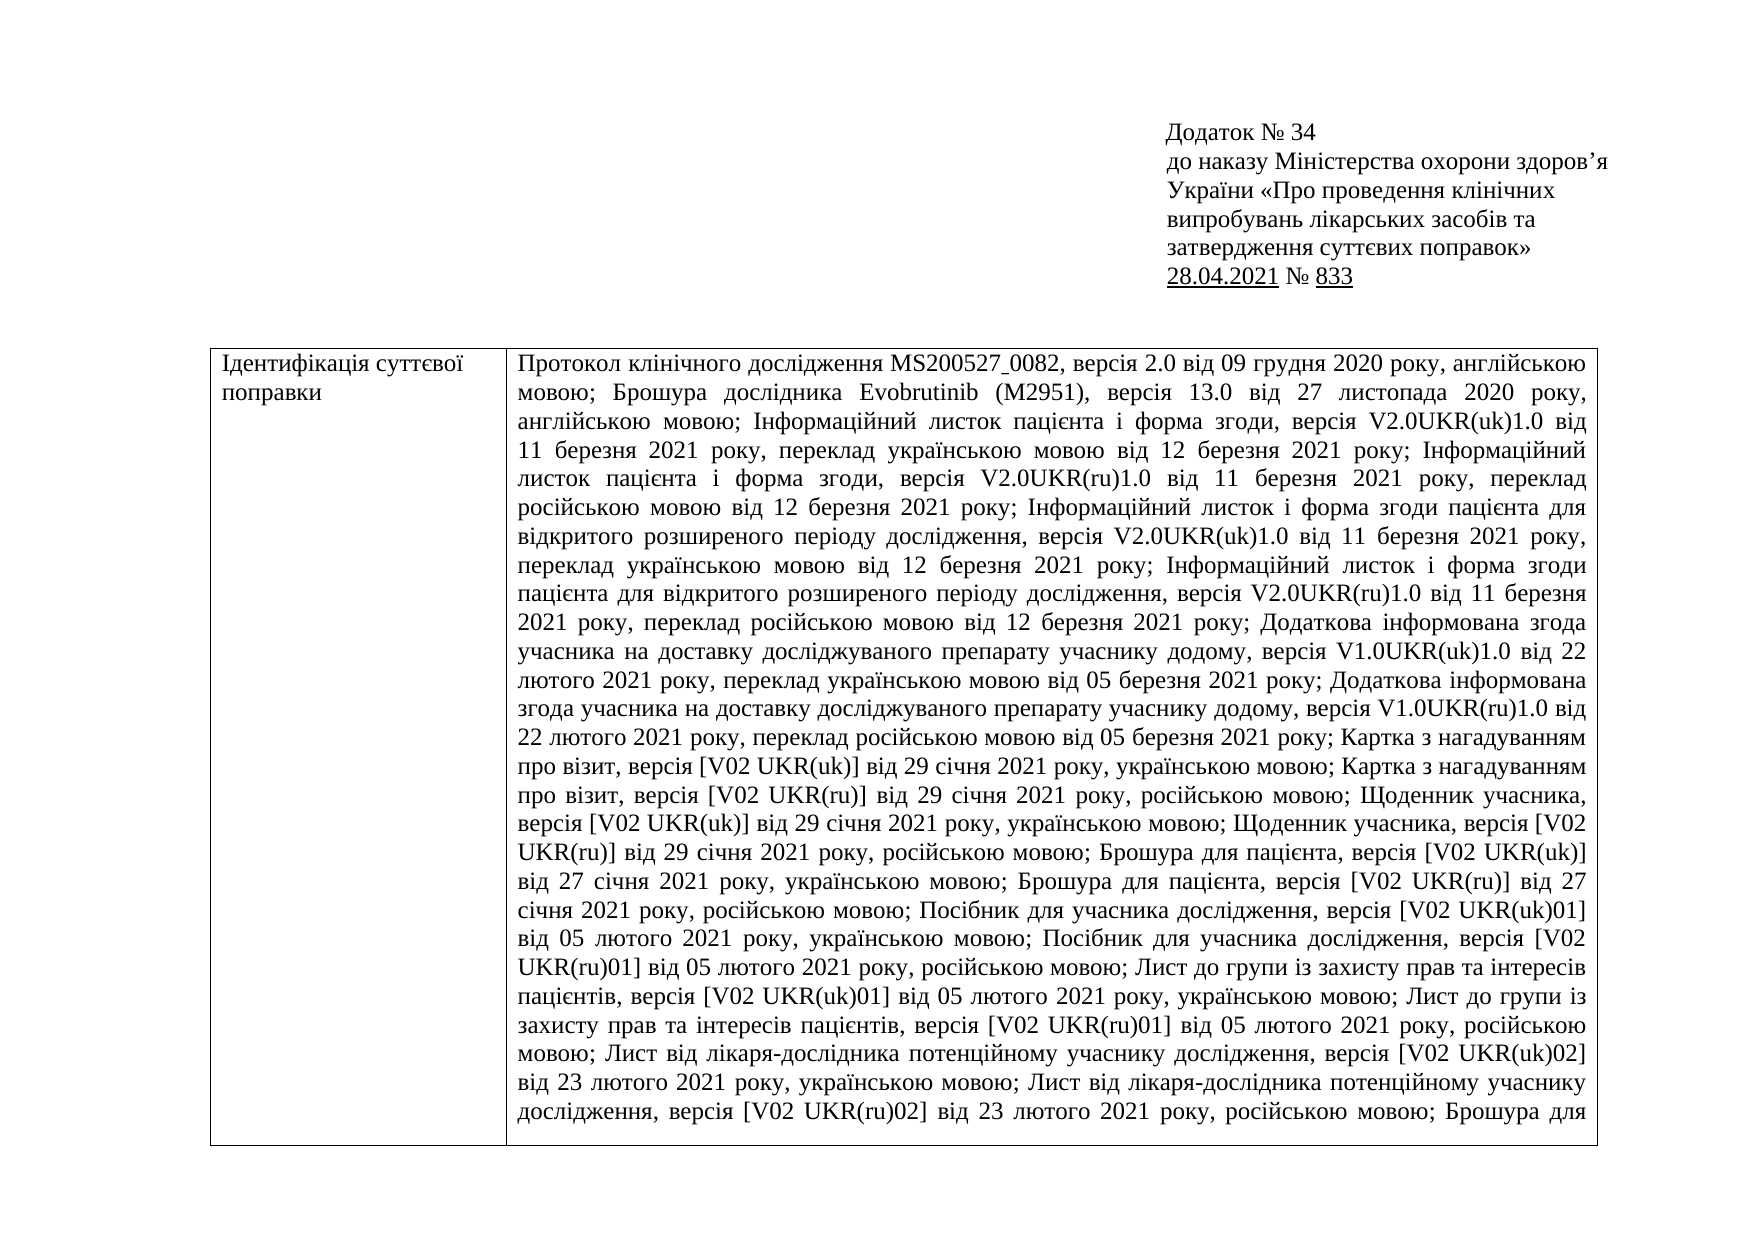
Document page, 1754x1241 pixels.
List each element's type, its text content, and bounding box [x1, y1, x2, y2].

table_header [211, 349, 506, 1145]
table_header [507, 349, 1597, 1145]
text Додаток № 34 [222, 117, 1624, 146]
text до наказу Міністерства охорони здоров’я України «Про проведення клінічних випробувань лікарських засобів та затвердження суттєвих поправок» 28.04.2021 № 833 [1167, 146, 1624, 290]
